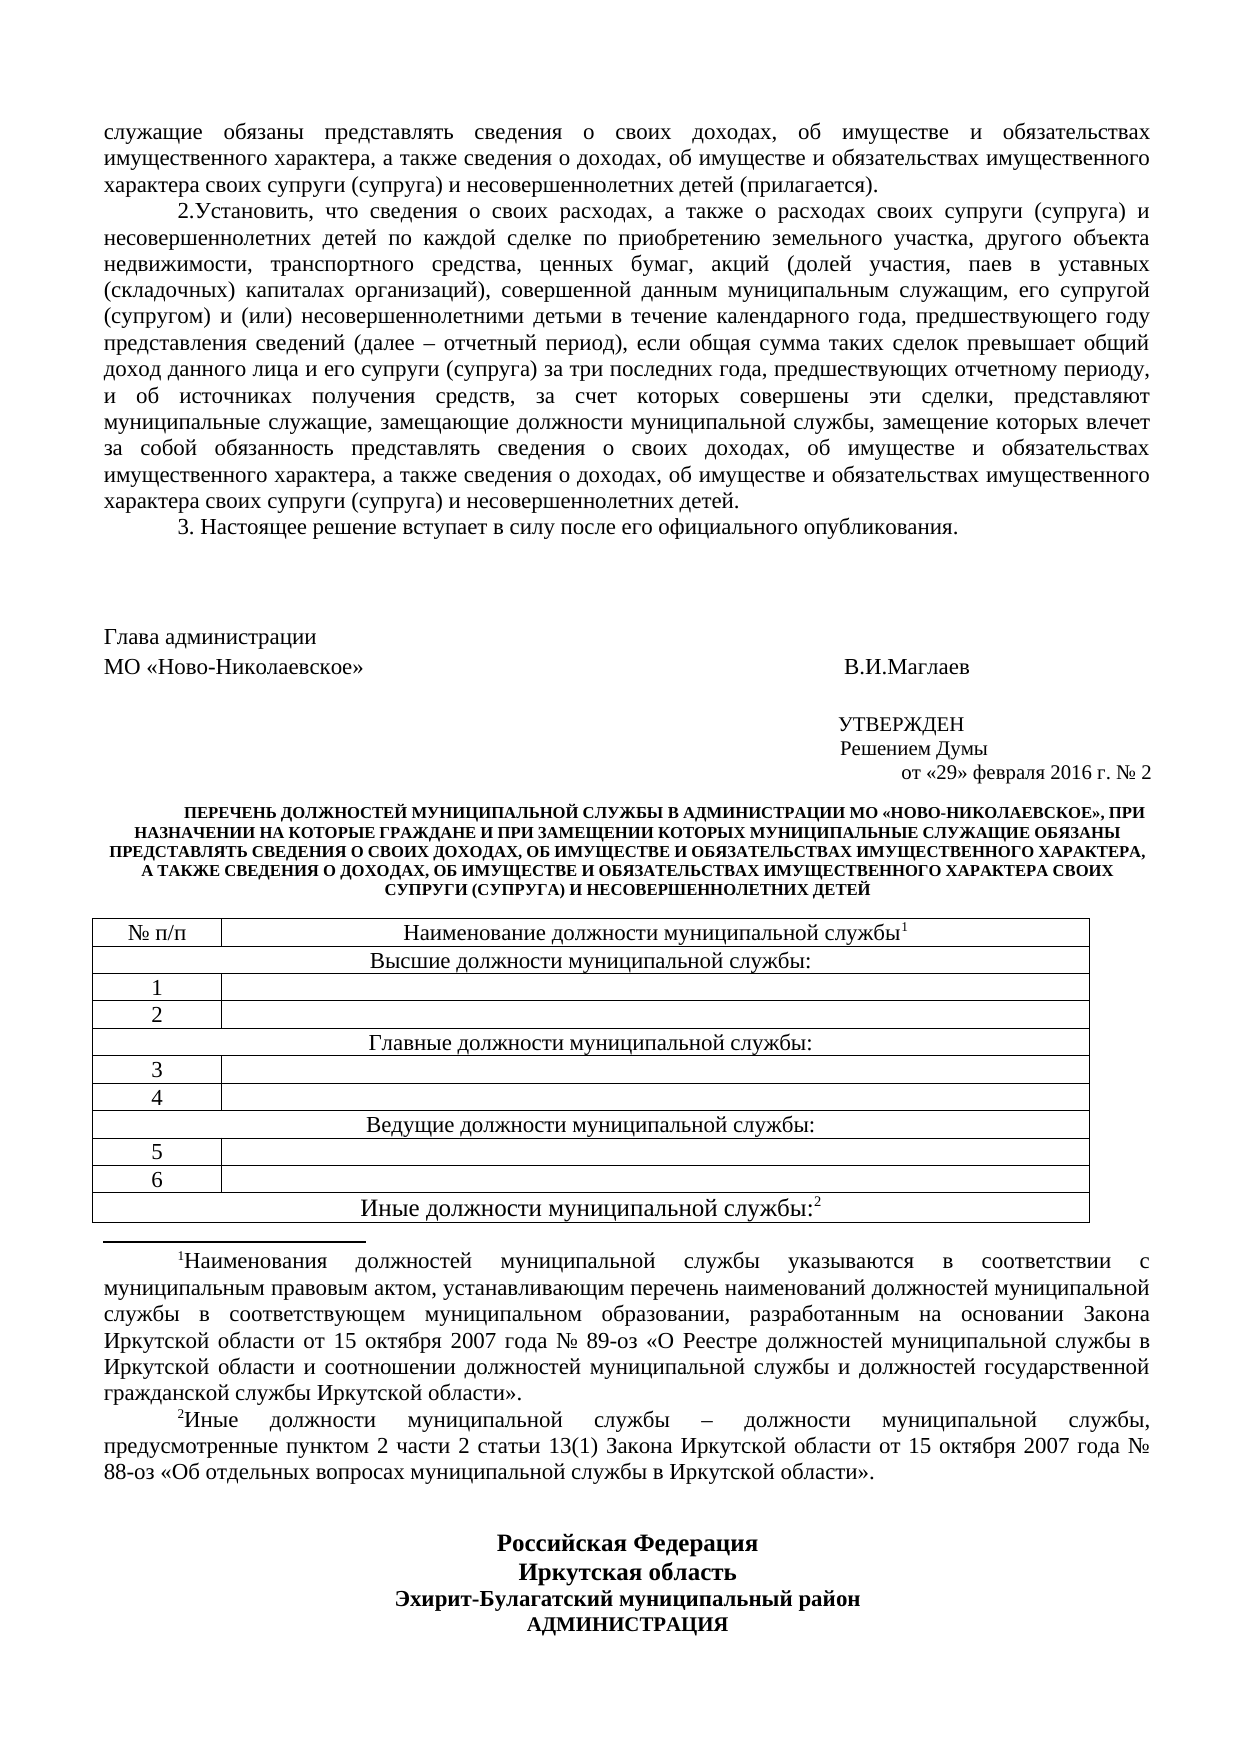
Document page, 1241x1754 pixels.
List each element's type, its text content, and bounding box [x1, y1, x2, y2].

table_cell 4 [93, 1084, 221, 1110]
text УТВЕРЖДЕН [103, 712, 1152, 736]
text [103, 118, 1152, 197]
table_cell Главные должности муниципальной службы: [93, 1029, 1089, 1055]
text Решением Думы [103, 736, 1152, 760]
text Глава администрации [103, 623, 1152, 649]
text 2.Установить, что сведения о своих расходах, а также о расходах своих супруги (супруга) и несовершеннолетних детей по каждой сделке по приобретению земельного участка, другого объекта недвижимости, транспортного средства, ценных бумаг, акций (долей участия, паев в уставных (складочных) капиталах организаций), совершенной данным муниципальным служащим, его супругой (супругом) и (или) несовершеннолетними детьми в течение календарного года, предшествующего году представления сведений (далее – отчетный период), если общая сумма таких сделок превышает общий доход данного лица и его супруги (супруга) за три последних года, предшествующих отчетному периоду, и об источниках получения средств, за счет которых совершены эти сделки, представляют муниципальные служащие, замещающие должности муниципальной службы, замещение которых влечет за собой обязанность представлять сведения о своих доходах, об имуществе и обязательствах имущественного характера, а также сведения о доходах, об имуществе и обязательствах имущественного характера своих супруги (супруга) и несовершеннолетних детей. [103, 197, 1152, 513]
table_cell Ведущие должности муниципальной службы: [93, 1111, 1089, 1137]
table_cell Иные должности муниципальной службы: [93, 1193, 1089, 1222]
table_cell [222, 1166, 1089, 1192]
text ПЕРЕЧЕНЬ ДОЛЖНОСТЕЙ МУНИЦИПАЛЬНОЙ СЛУЖБЫ В АДМИНИСТРАЦИИ МО «НОВО-НИКОЛАЕВСКОЕ», ПРИ НАЗНАЧЕНИИ НА КОТОРЫЕ ГРАЖДАНЕ И ПРИ ЗАМЕЩЕНИИ КОТОРЫХ МУНИЦИПАЛЬНЫЕ СЛУЖАЩИЕ ОБЯЗАНЫ ПРЕДСТАВЛЯТЬ СВЕДЕНИЯ О СВОИХ ДОХОДАХ, ОБ ИМУЩЕСТВЕ И ОБЯЗАТЕЛЬСТВАХ ИМУЩЕСТВЕННОГО ХАРАКТЕРА, А ТАКЖЕ СВЕДЕНИЯ О ДОХОДАХ, ОБ ИМУЩЕСТВЕ И ОБЯЗАТЕЛЬСТВАХ ИМУЩЕСТВЕННОГО ХАРАКТЕРА СВОИХ СУПРУГИ (СУПРУГА) И НЕСОВЕРШЕННОЛЕТНИХ ДЕТЕЙ [103, 803, 1152, 899]
table_header № п/п [93, 919, 221, 946]
table_cell 6 [93, 1166, 221, 1192]
table_cell [222, 974, 1089, 1000]
text МО «Ново-Николаевское» В.И.Маглаев [103, 653, 1152, 679]
table_cell 3 [93, 1056, 221, 1083]
table_header Наименование должности муниципальной службы [222, 919, 1089, 946]
table_cell [222, 1001, 1089, 1028]
table_cell 1 [93, 974, 221, 1000]
table_cell 2 [93, 1001, 221, 1028]
table_cell 5 [93, 1139, 221, 1165]
table_cell [222, 1056, 1089, 1083]
text от «29» февраля 2016 г. № 2 [103, 760, 1152, 784]
text 3. Настоящее решение вступает в силу после его официального опубликования. [103, 513, 1152, 540]
table_cell [222, 1139, 1089, 1165]
table_cell Высшие должности муниципальной службы: [93, 947, 1089, 973]
table_cell [222, 1084, 1089, 1110]
